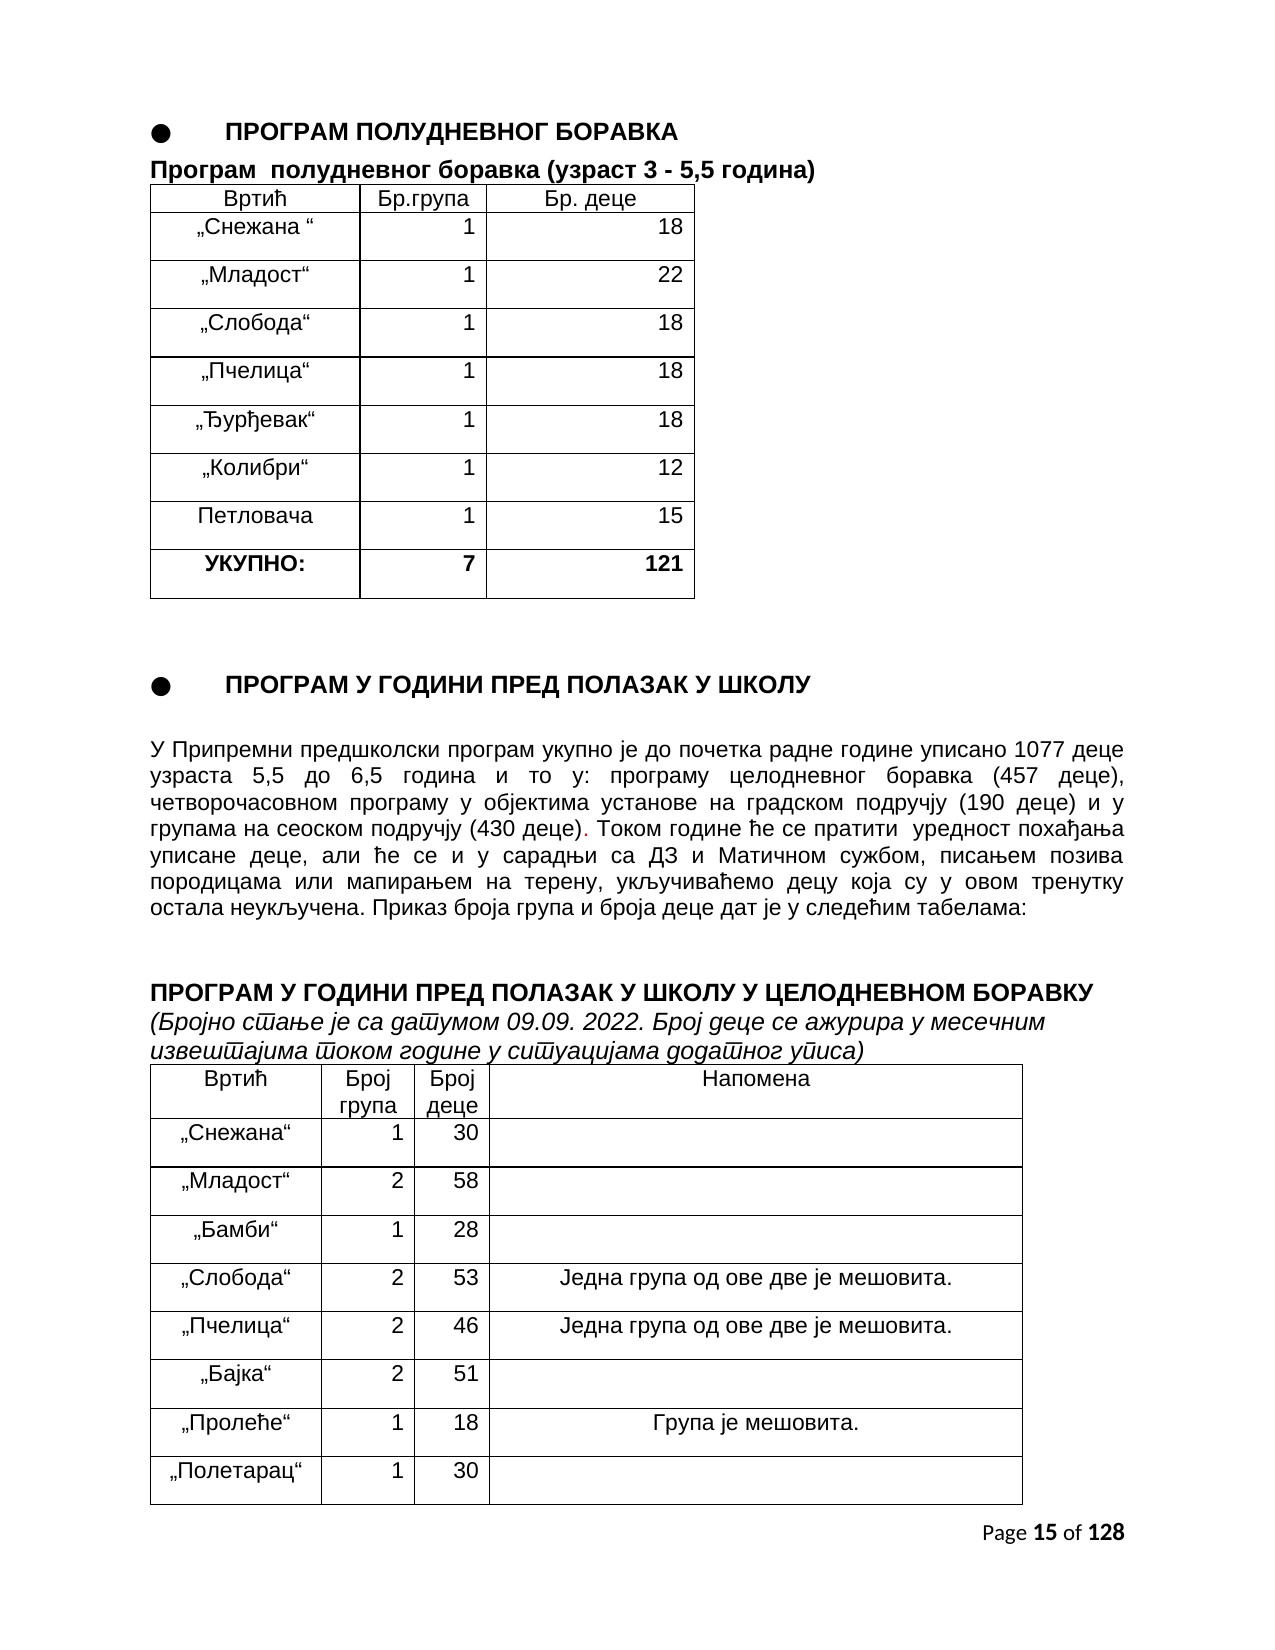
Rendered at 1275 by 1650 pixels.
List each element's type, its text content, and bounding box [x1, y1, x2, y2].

table_cell [490, 1216, 1022, 1263]
table_cell „Пчелица“ [151, 1312, 321, 1359]
table_cell [490, 1168, 1022, 1214]
table_cell „Младост“ [151, 1168, 321, 1214]
table_cell 1 [322, 1409, 414, 1456]
table_cell 30 [415, 1119, 489, 1166]
table_cell 2 [322, 1360, 414, 1407]
table_cell 18 [487, 309, 694, 356]
table_cell „Слобода“ [151, 309, 359, 356]
table_cell 2 [322, 1264, 414, 1311]
table_header Вртић [151, 185, 359, 212]
table_cell 1 [322, 1119, 414, 1166]
table_cell 58 [415, 1168, 489, 1214]
table_cell Једна група од ове две је мешовита. [490, 1312, 1022, 1359]
table_cell 46 [415, 1312, 489, 1359]
table_cell „Бајка“ [151, 1360, 321, 1407]
text Програм полудневног боравка (узраст 3 - 5,5 година) [150, 155, 1125, 184]
table_cell „Колибри“ [151, 454, 359, 501]
list ПРОГРАМ У ГОДИНИ ПРЕД ПОЛАЗАК У ШКОЛУ [150, 656, 1125, 707]
table_cell 2 [322, 1168, 414, 1214]
table_cell [490, 1119, 1022, 1166]
table_cell „Ђурђевак“ [151, 406, 359, 453]
table_cell 53 [415, 1264, 489, 1311]
table_cell „Пчелица“ [151, 358, 359, 405]
text У Припремни предшколски програм укупно је до почетка радне године уписано 1077 деце узраста 5,5 до 6,5 година и то у: програму целодневног боравка (457 деце), четворочасовном програму у објектима установе на градском подручју (190 деце) и у групама на сеоском подручју (430 деце). Током године ће се пратити уредност похађања уписане деце, али ће се и у сарадњи са ДЗ и Матичном сужбом, писањем позива породицама или мапирањем на терену, укључиваћемо децу која су у овом тренутку остала неукључена. Приказ броја група и броја деце дат је у следећим табелама: [150, 736, 1125, 921]
table_cell 1 [361, 309, 486, 356]
table_cell 2 [322, 1312, 414, 1359]
table_cell УКУПНО: [151, 550, 359, 598]
table_cell „Слобода“ [151, 1264, 321, 1311]
table_cell [490, 1457, 1022, 1504]
table_cell 30 [415, 1457, 489, 1504]
table_header Напомена [490, 1065, 1022, 1118]
table_cell 1 [322, 1216, 414, 1263]
table_header Вртић [151, 1065, 321, 1118]
table_header Број група [322, 1065, 414, 1118]
table_header Бр.група [361, 185, 486, 212]
table_cell „Пролеће“ [151, 1409, 321, 1456]
table_cell 1 [322, 1457, 414, 1504]
table_cell „Младост“ [151, 261, 359, 308]
table_cell 1 [361, 502, 486, 549]
table_cell 1 [361, 406, 486, 453]
table_header Бр. деце [487, 185, 694, 212]
table_cell 1 [361, 358, 486, 405]
table_cell 51 [415, 1360, 489, 1407]
table_cell Група је мешовита. [490, 1409, 1022, 1456]
table_cell Једна група од ове две је мешовита. [490, 1264, 1022, 1311]
table_cell 15 [487, 502, 694, 549]
text (Бројно стање је са датумом 09.09. 2022. Број деце се ажурира у месечним извештајима током године у ситуацијама додатног уписа) [150, 1007, 1125, 1064]
table_cell [490, 1360, 1022, 1407]
table_cell 28 [415, 1216, 489, 1263]
table_cell Петловача [151, 502, 359, 549]
table_cell 18 [415, 1409, 489, 1456]
table_cell 1 [361, 261, 486, 308]
table_cell 18 [487, 358, 694, 405]
table_cell 22 [487, 261, 694, 308]
table_cell 1 [361, 454, 486, 501]
table_cell 1 [361, 213, 486, 260]
table_cell 18 [487, 406, 694, 453]
table_cell 7 [361, 550, 486, 598]
table_cell „Снежана“ [151, 1119, 321, 1166]
table_cell „Полетарац“ [151, 1457, 321, 1504]
table_cell 121 [487, 550, 694, 598]
table_cell „Снежана “ [151, 213, 359, 260]
text ПРОГРАМ У ГОДИНИ ПРЕД ПОЛАЗАК У ШКОЛУ У ЦЕЛОДНЕВНОМ БОРАВКУ [150, 978, 1125, 1007]
table_cell 18 [487, 213, 694, 260]
list ПРОГРАМ ПОЛУДНЕВНОГ БОРАВКА [150, 104, 1125, 155]
table_cell 12 [487, 454, 694, 501]
table_header Број деце [415, 1065, 489, 1118]
table_cell „Бамби“ [151, 1216, 321, 1263]
